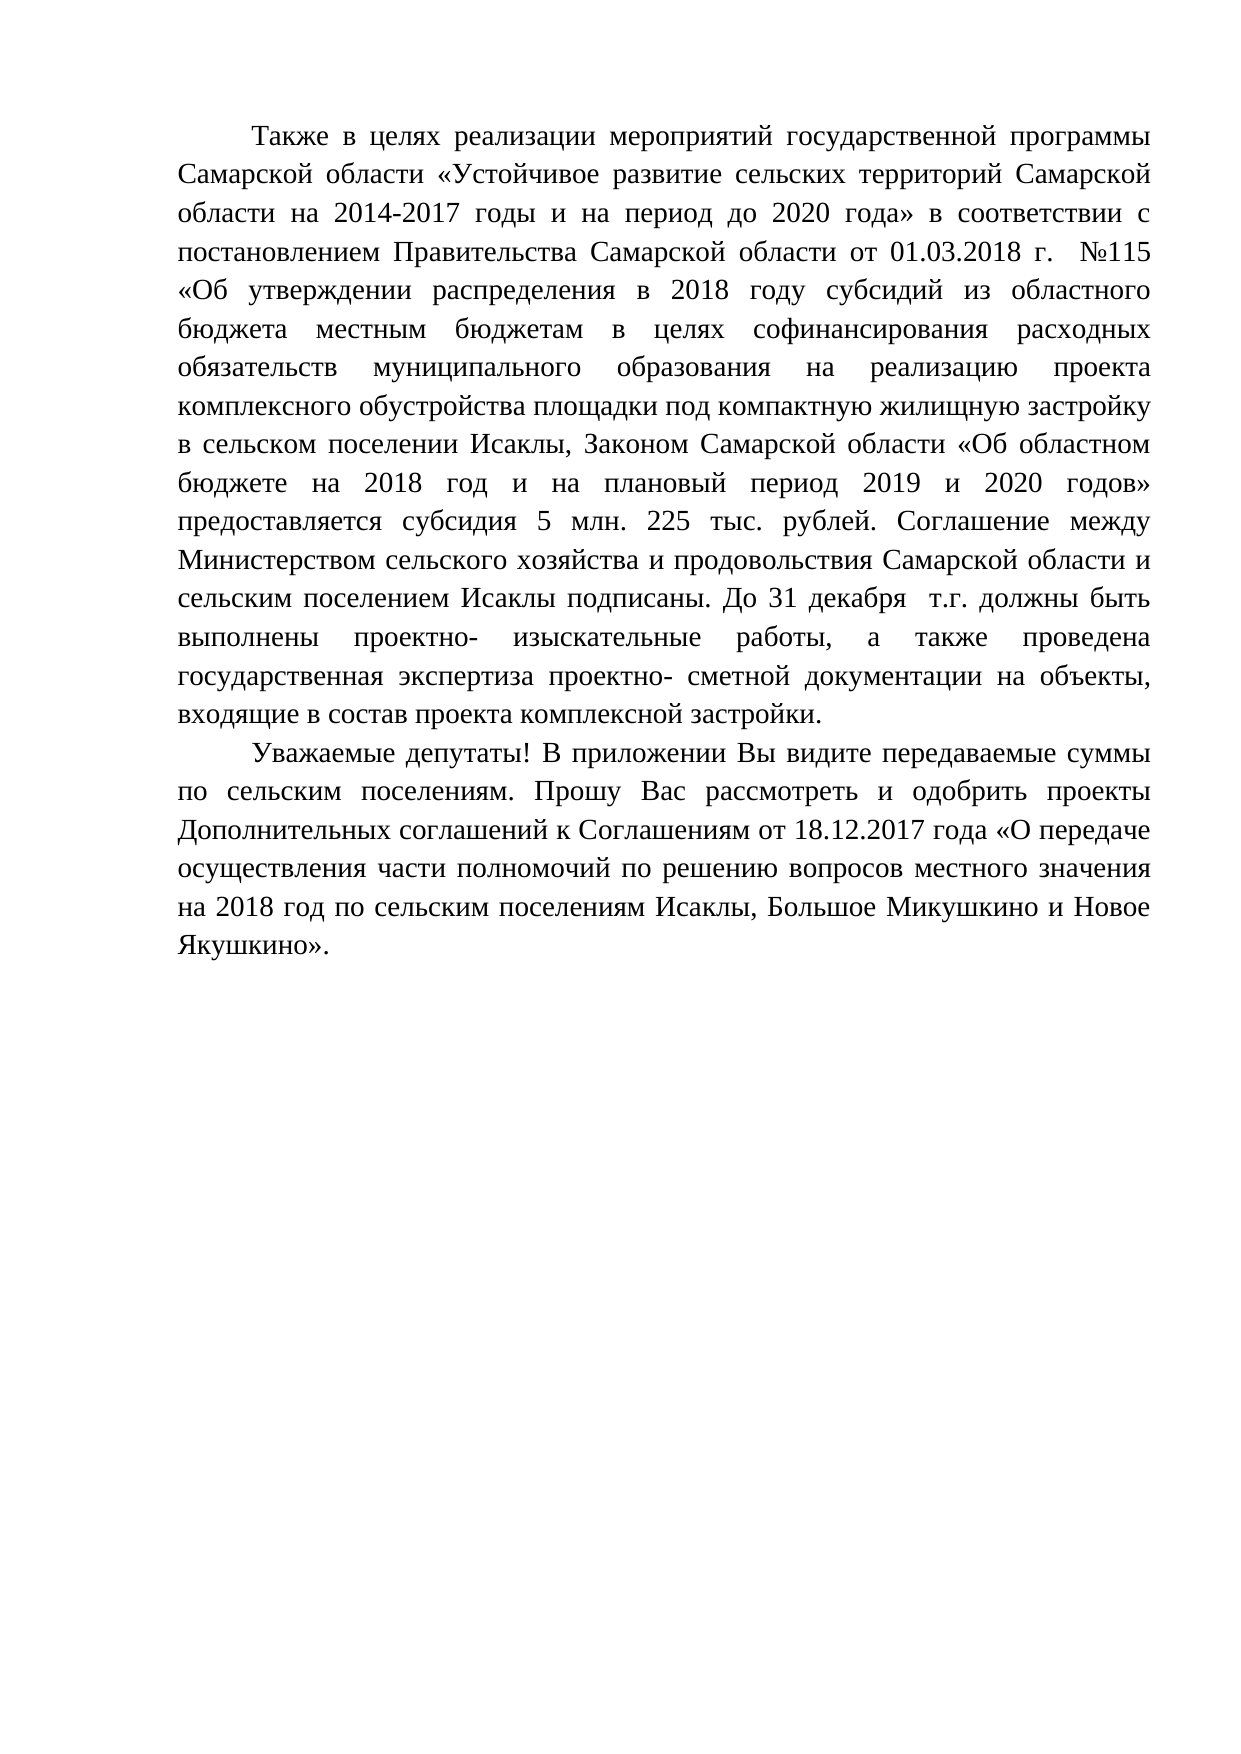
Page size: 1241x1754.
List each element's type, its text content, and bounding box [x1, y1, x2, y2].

text Уважаемые депутаты! В приложении Вы видите передаваемые суммы по сельским поселениям. Прошу Вас рассмотреть и одобрить проекты Дополнительных соглашений к Соглашениям от 18.12.2017 года «О передаче осуществления части полномочий по решению вопросов местного значения на 2018 год по сельским поселениям Исаклы, Большое Микушкино и Новое Якушкино». [177, 735, 1152, 961]
text Также в целях реализации мероприятий государственной программы Самарской области «Устойчивое развитие сельских территорий Самарской области на 2014-2017 годы и на период до 2020 года» в соответствии с постановлением Правительства Самарской области от 01.03.2018 г. №115 «Об утверждении распределения в 2018 году субсидий из областного бюджета местным бюджетам в целях софинансирования расходных обязательств муниципального образования на реализацию проекта комплексного обустройства площадки под компактную жилищную застройку в сельском поселении Исаклы, Законом Самарской области «Об областном бюджете на 2018 год и на плановый период 2019 и 2020 годов» предоставляется субсидия 5 млн. 225 тыс. рублей. Соглашение между Министерством сельского хозяйства и продовольствия Самарской области и сельским поселением Исаклы подписаны. До 31 декабря т.г. должны быть выполнены проектно- изыскательные работы, а также проведена государственная экспертиза проектно- сметной документации на объекты, входящие в состав проекта комплексной застройки. [177, 118, 1152, 730]
